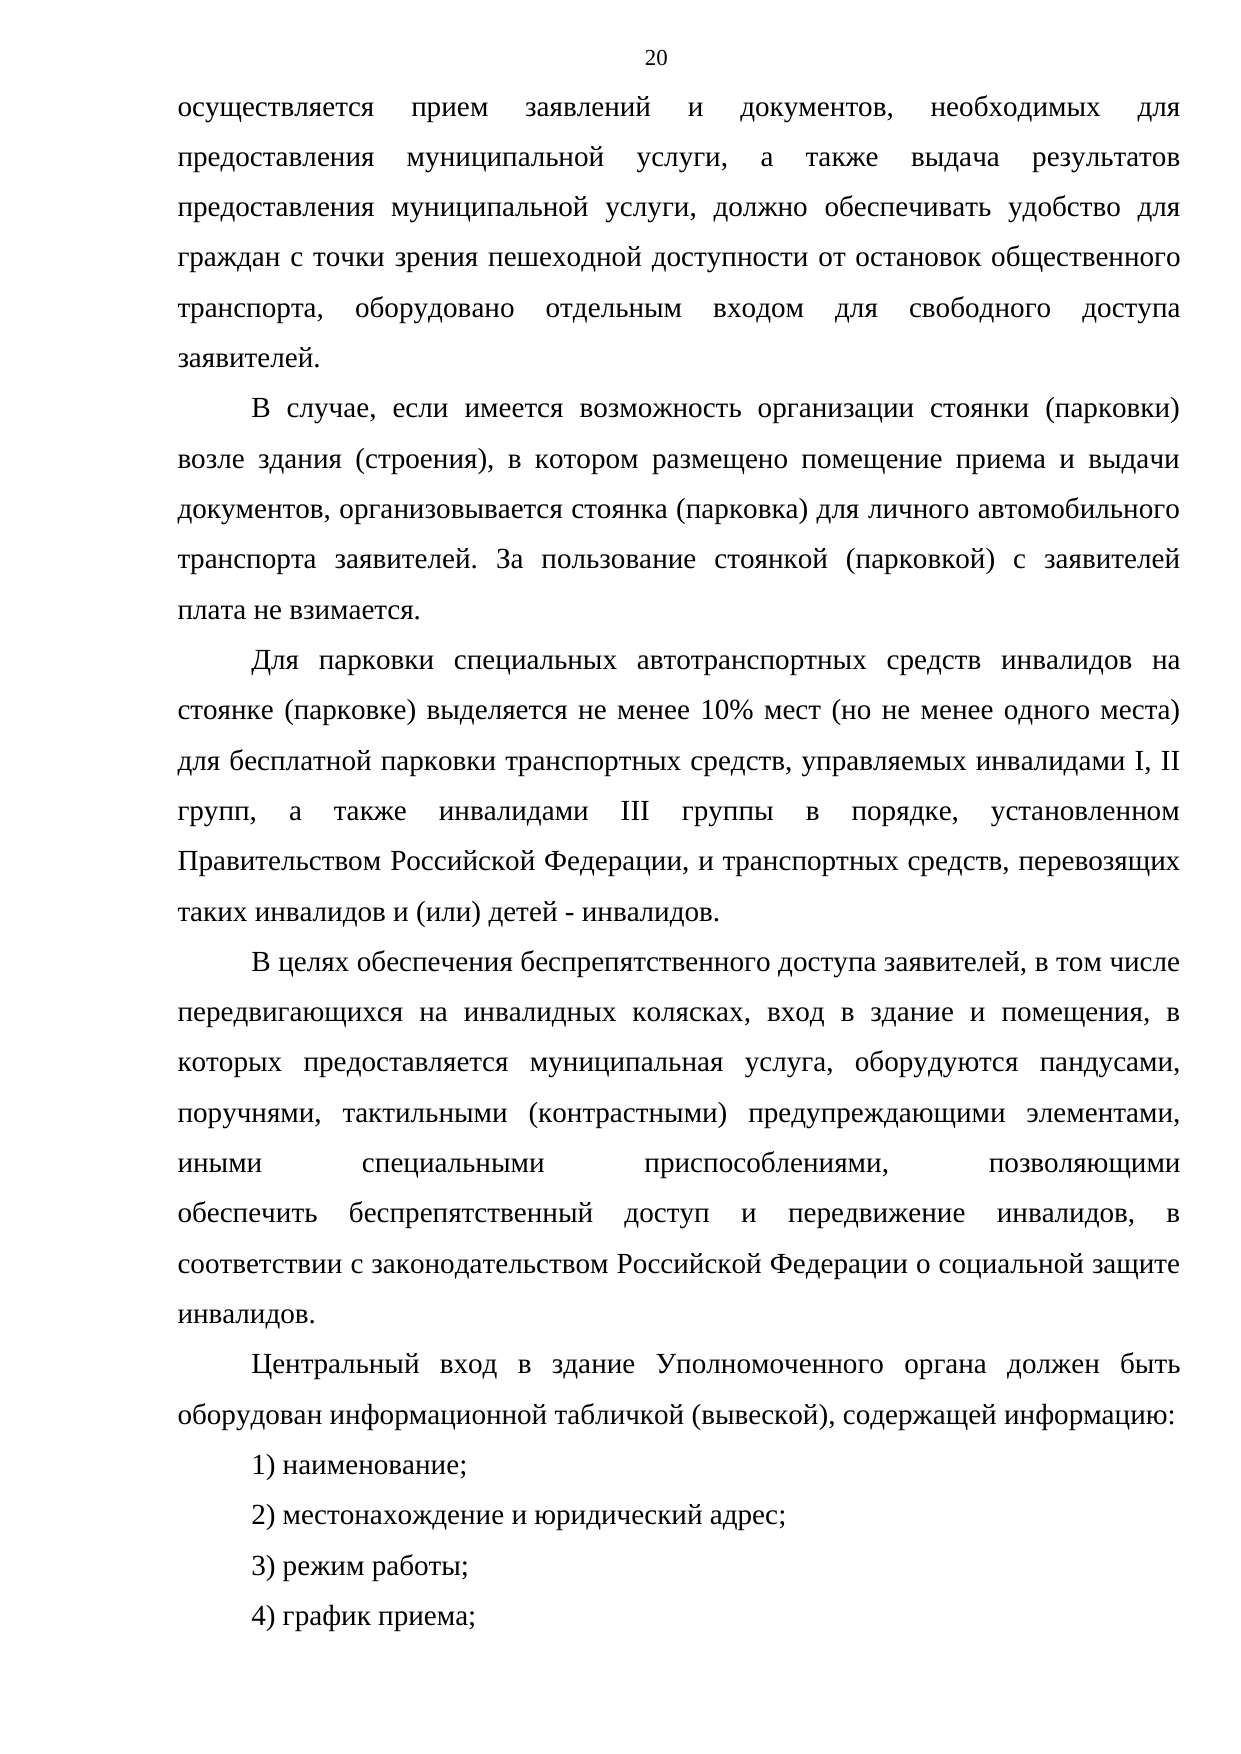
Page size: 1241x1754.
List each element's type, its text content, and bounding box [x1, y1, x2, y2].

text Для парковки специальных автотранспортных средств инвалидов на стоянке (парковке) выделяется не менее 10% мест (но не менее одного места) для бесплатной парковки транспортных средств, управляемых инвалидами I, II групп, а также инвалидами III группы в порядке, установленном Правительством Российской Федерации, и транспортных средств, перевозящих таких инвалидов и (или) детей - инвалидов. [177, 642, 1181, 927]
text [177, 89, 1181, 374]
text В случае, если имеется возможность организации стоянки (парковки) возле здания (строения), в котором размещено помещение приема и выдачи документов, организовывается стоянка (парковка) для личного автомобильного транспорта заявителей. За пользование стоянкой (парковкой) с заявителей плата не взимается. [177, 391, 1181, 625]
text 1) наименование; [177, 1447, 1181, 1481]
text Центральный вход в здание Уполномоченного органа должен быть оборудован информационной табличкой (вывеской), содержащей информацию: [177, 1346, 1181, 1430]
text В целях обеспечения беспрепятственного доступа заявителей, в том числе передвигающихся на инвалидных колясках, вход в здание и помещения, в которых предоставляется муниципальная услуга, оборудуются пандусами, поручнями, тактильными (контрастными) предупреждающими элементами, иными специальными приспособлениями, позволяющими обеспечить беспрепятственный доступ и передвижение инвалидов, в соответствии с законодательством Российской Федерации о социальной защите инвалидов. [177, 944, 1181, 1330]
text 2) местонахождение и юридический адрес; [177, 1497, 1181, 1531]
text 3) режим работы; [177, 1548, 1181, 1581]
text 4) график приема; [177, 1598, 1181, 1632]
